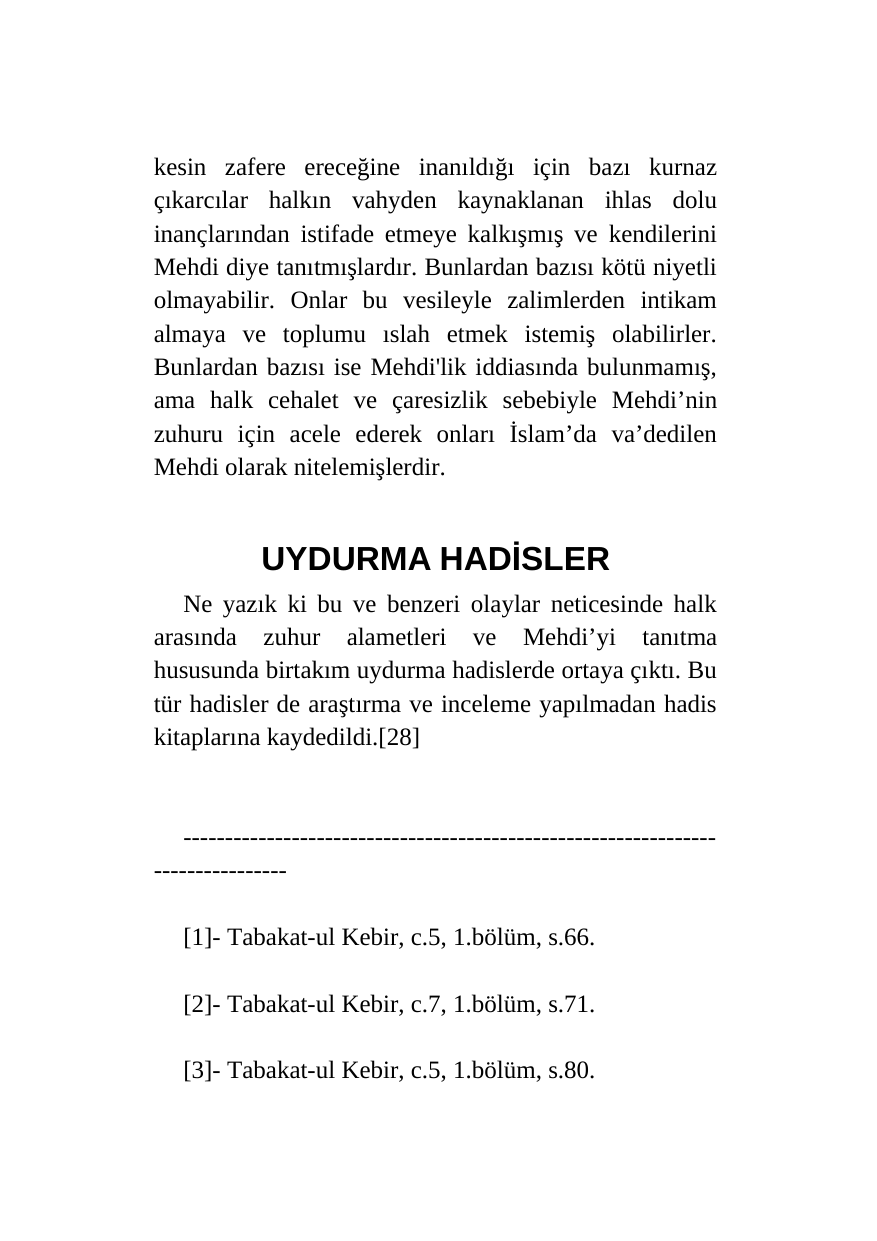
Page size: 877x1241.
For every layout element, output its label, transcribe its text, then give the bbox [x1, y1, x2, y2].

text [3]- Tabakat-ul Kebir, c.5, 1.bölüm, s.80. [153, 1051, 717, 1084]
subtitle UYDURMA HADİSLER [153, 539, 717, 578]
text -------------------------------------------------------------------------------- [153, 817, 717, 884]
text [2]- Tabakat-ul Kebir, c.7, 1.bölüm, s.71. [153, 984, 717, 1017]
text [1]- Tabakat-ul Kebir, c.5, 1.bölüm, s.66. [153, 917, 717, 951]
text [153, 148, 717, 481]
text Ne yazık ki bu ve benzeri olaylar neticesinde halk arasında zuhur alametleri ve Mehdi’yi tanıtma hususunda birtakım uydurma hadislerde ortaya çıktı. Bu tür hadisler de araştırma ve inceleme yapılmadan hadis kitaplarına kaydedildi.[28] [153, 584, 717, 751]
